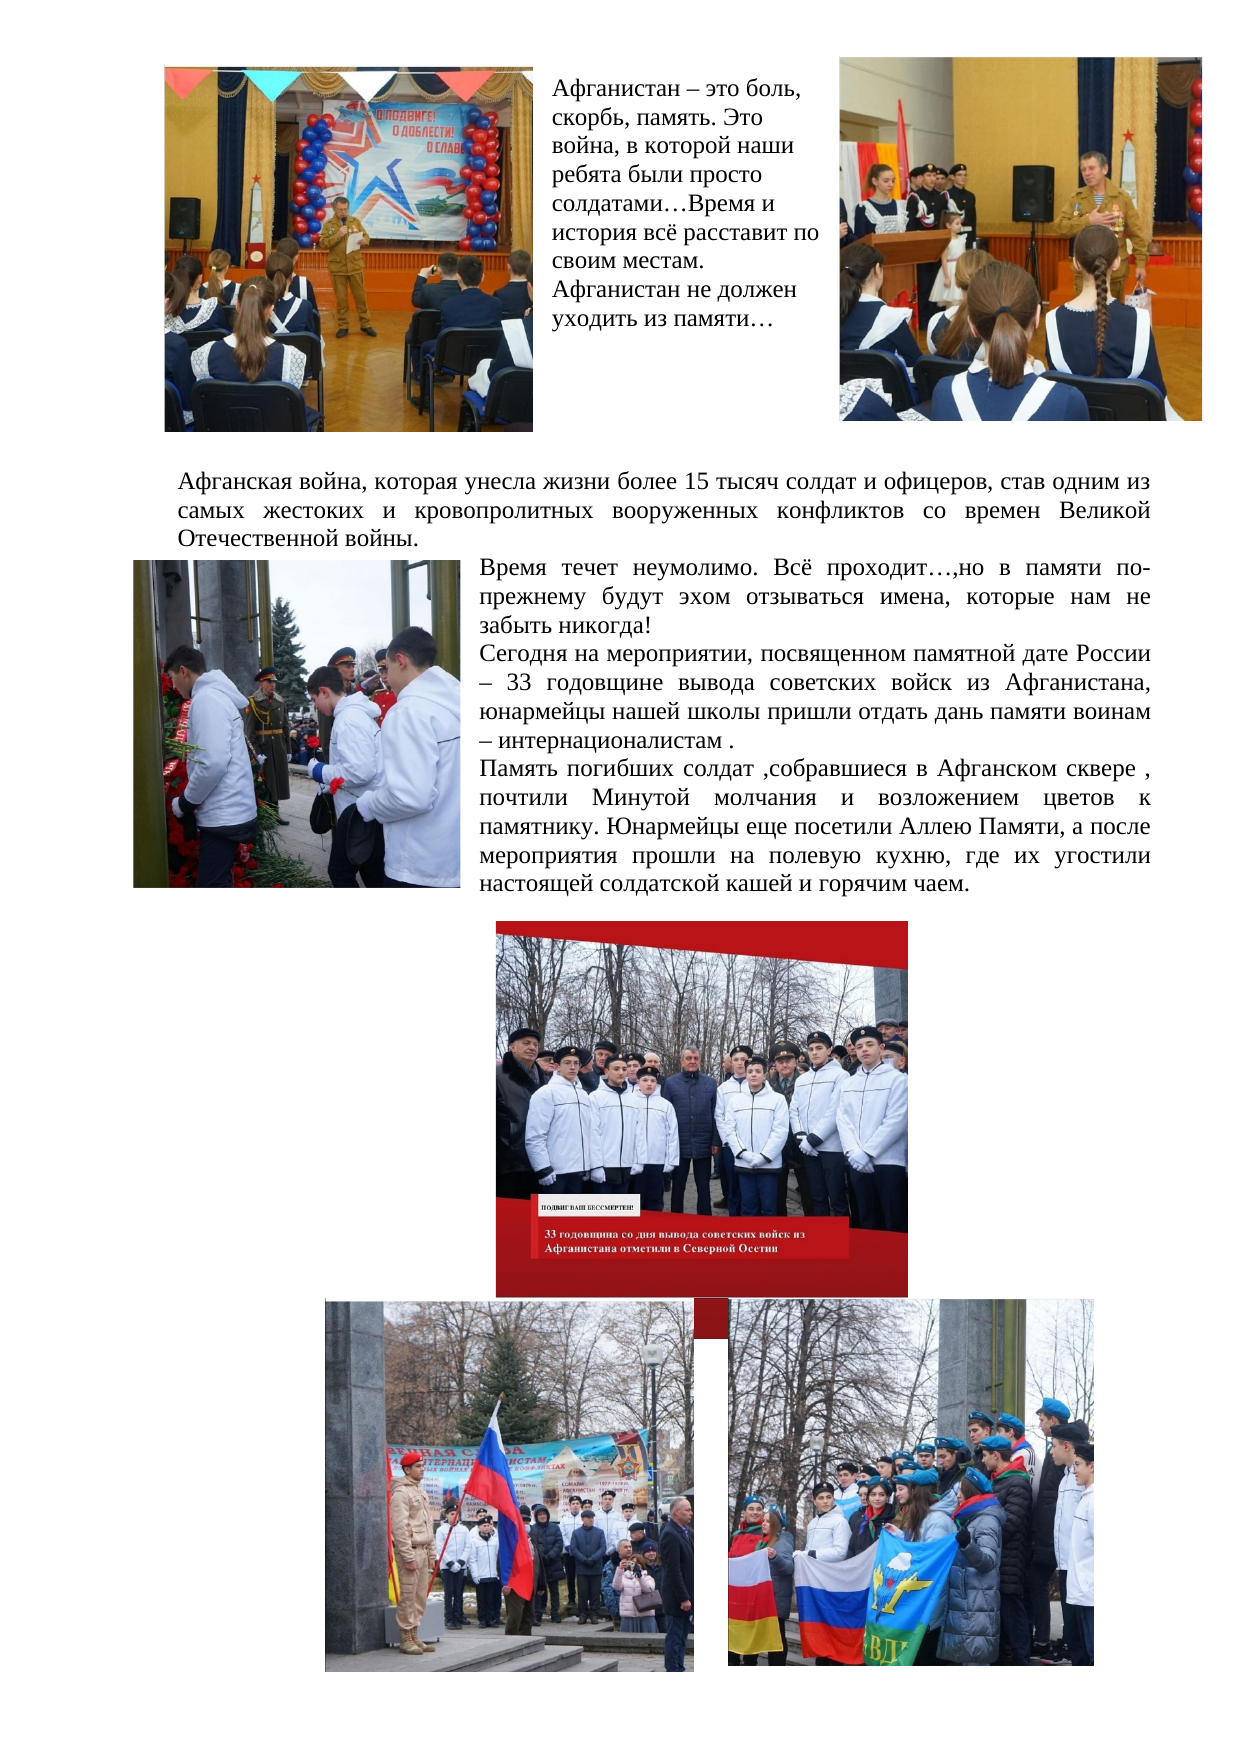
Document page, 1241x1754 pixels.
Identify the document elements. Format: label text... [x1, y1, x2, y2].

text Сегодня на мероприятии, посвященном памятной дате России – 33 годовщине вывода советских войск из Афганистана, юнармейцы нашей школы пришли отдать дань памяти воинам – интернационалистам . [461, 638, 1152, 753]
text Время течет неумолимо. Всё проходит…,но в памяти по-прежнему будут эхом отзываться имена, которые нам не забыть никогда! [177, 552, 1152, 638]
text Афганистан – это боль, скорбь, память. Это война, в которой наши ребята были просто солдатами…Время и история всё расставит по своим местам. Афганистан не должен уходить из памяти… [533, 73, 839, 332]
picture [164, 64, 533, 430]
picture [839, 56, 1202, 419]
picture [325, 921, 1094, 1670]
text Афганская война, которая унесла жизни более 15 тысяч солдат и офицеров, став одним из самых жестоких и кровопролитных вооруженных конфликтов со времен Великой Отечественной войны. [177, 466, 1152, 552]
text Память погибших солдат ,собравшиеся в Афганском сквере , почтили Минутой молчания и возложением цветов к памятнику. Юнармейцы еще посетили Аллею Памяти, а после мероприятия прошли на полевую кухню, где их угостили настоящей солдатской кашей и горячим чаем. [177, 753, 1152, 897]
picture [133, 560, 461, 885]
